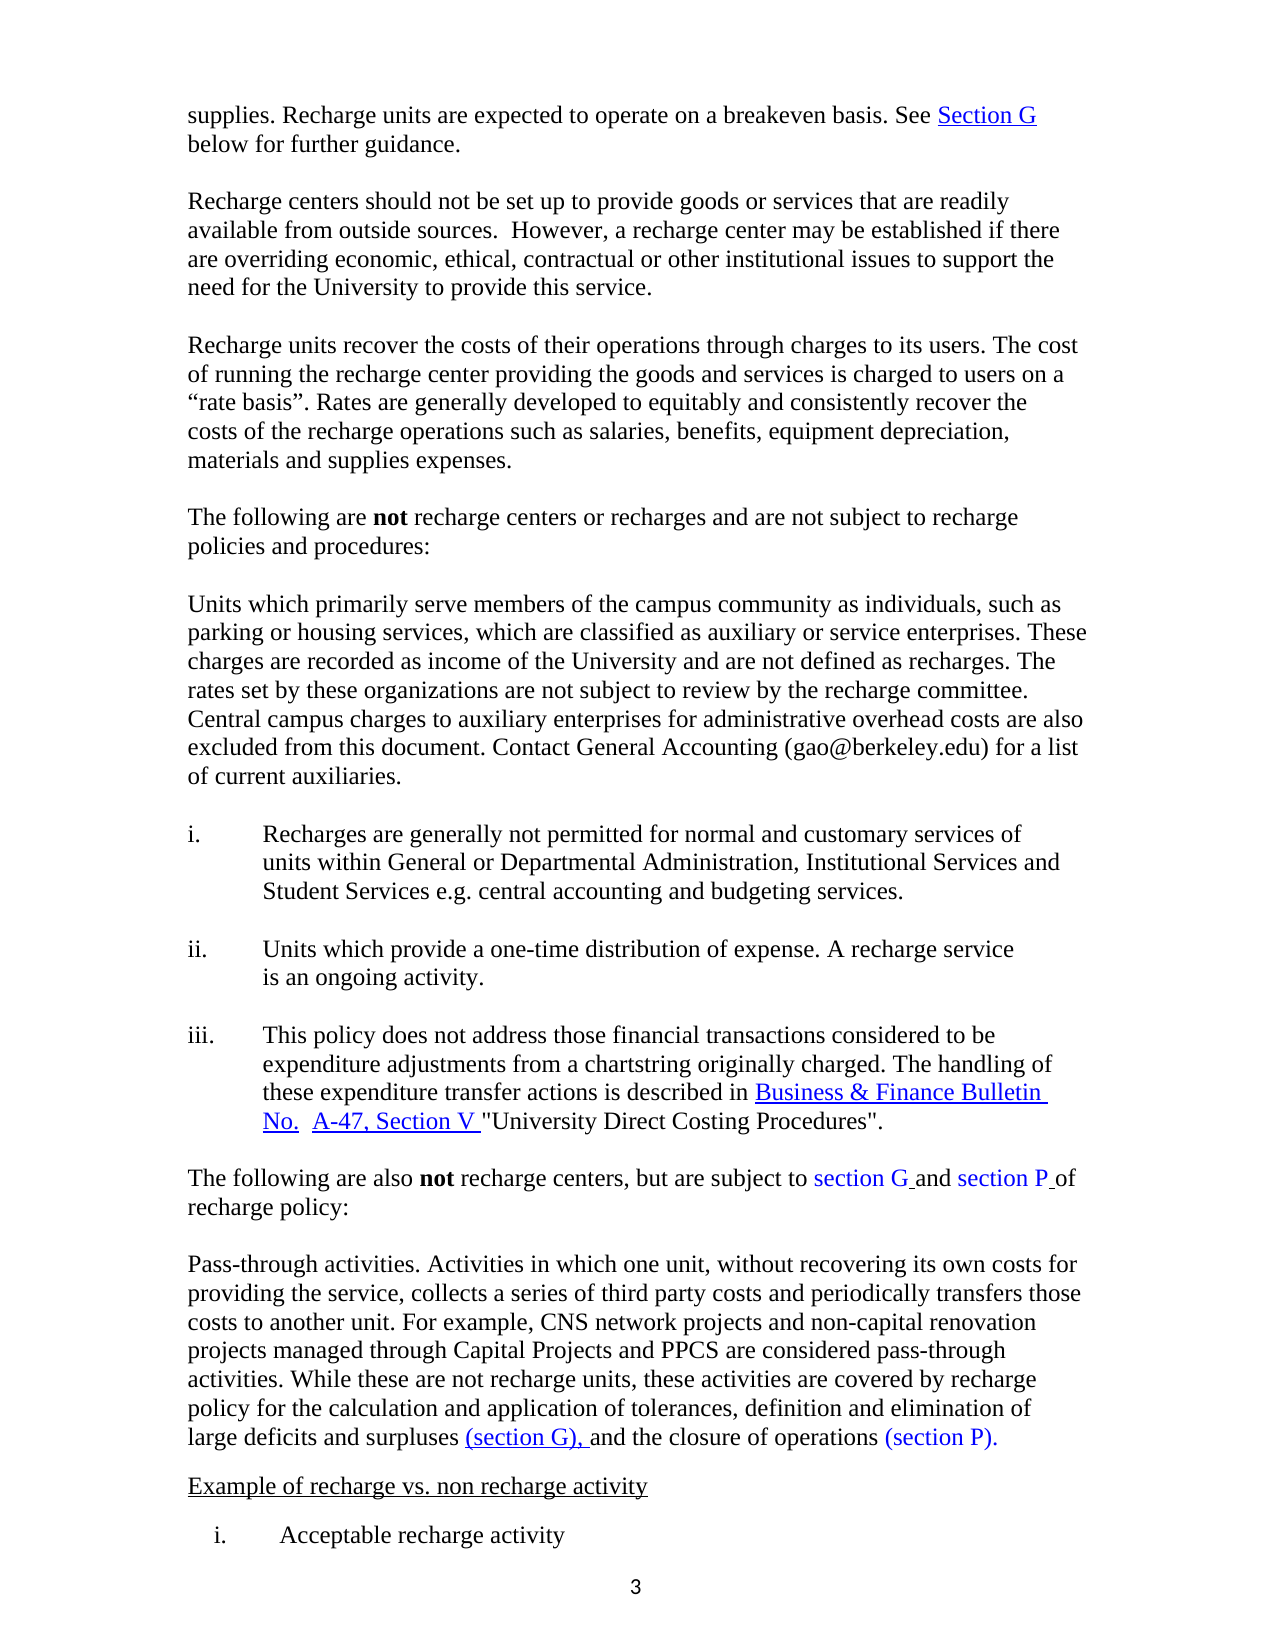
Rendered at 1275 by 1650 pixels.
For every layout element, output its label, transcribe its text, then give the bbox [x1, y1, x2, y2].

text Recharge centers should not be set up to provide goods or services that are readily available from outside sources. However, a recharge center may be established if there are overriding economic, ethical, contractual or other institutional issues to support the need for the University to provide this service. [187, 186, 1073, 301]
list Acceptable recharge activity [213, 1520, 1096, 1549]
text Example of recharge vs. non recharge activity [187, 1471, 1096, 1499]
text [187, 100, 1073, 157]
list Recharges are generally not permitted for normal and customary services of units within General or Departmental Administration, Institutional Services and Student Services e.g. central accounting and budgeting services. [187, 819, 1073, 905]
text Recharge units recover the costs of their operations through charges to its users. The cost of running the recharge center providing the goods and services is charged to users on a “rate basis”. Rates are generally developed to equitably and consistently recover the costs of the recharge operations such as salaries, benefits, equipment depreciation, materials and supplies expenses. [187, 330, 1080, 474]
text Pass-through activities. Activities in which one unit, without recovering its own costs for providing the service, collects a series of third party costs and periodically transfers those costs to another unit. For example, CNS network projects and non-capital renovation projects managed through Capital Projects and PPCS are considered pass-through activities. While these are not recharge units, these activities are covered by recharge policy for the calculation and application of tolerances, definition and elimination of large deficits and surpluses (section G), and the closure of operations (section P). [187, 1249, 1085, 1451]
list This policy does not address those financial transactions considered to be expenditure adjustments from a chartstring originally charged. The handling of these expenditure transfer actions is described in Business & Finance Bulletin No. A-47, Section V "University Direct Costing Procedures". [187, 1020, 1081, 1135]
text The following are not recharge centers or recharges and are not subject to recharge policies and procedures: [187, 502, 1073, 560]
text Units which primarily serve members of the campus community as individuals, such as parking or housing services, which are classified as auxiliary or service enterprises. These charges are recorded as income of the University and are not defined as recharges. The rates set by these organizations are not subject to review by the recharge committee. Central campus charges to auxiliary enterprises for administrative overhead costs are also excluded from this document. Contact General Accounting (gao@berkeley.edu) for a list of current auxiliaries. [187, 589, 1096, 790]
list Units which provide a one-time distribution of expense. A recharge service is an ongoing activity. [187, 934, 1029, 991]
text The following are also not recharge centers, but are subject to section G and section P of recharge policy: [187, 1163, 1085, 1221]
